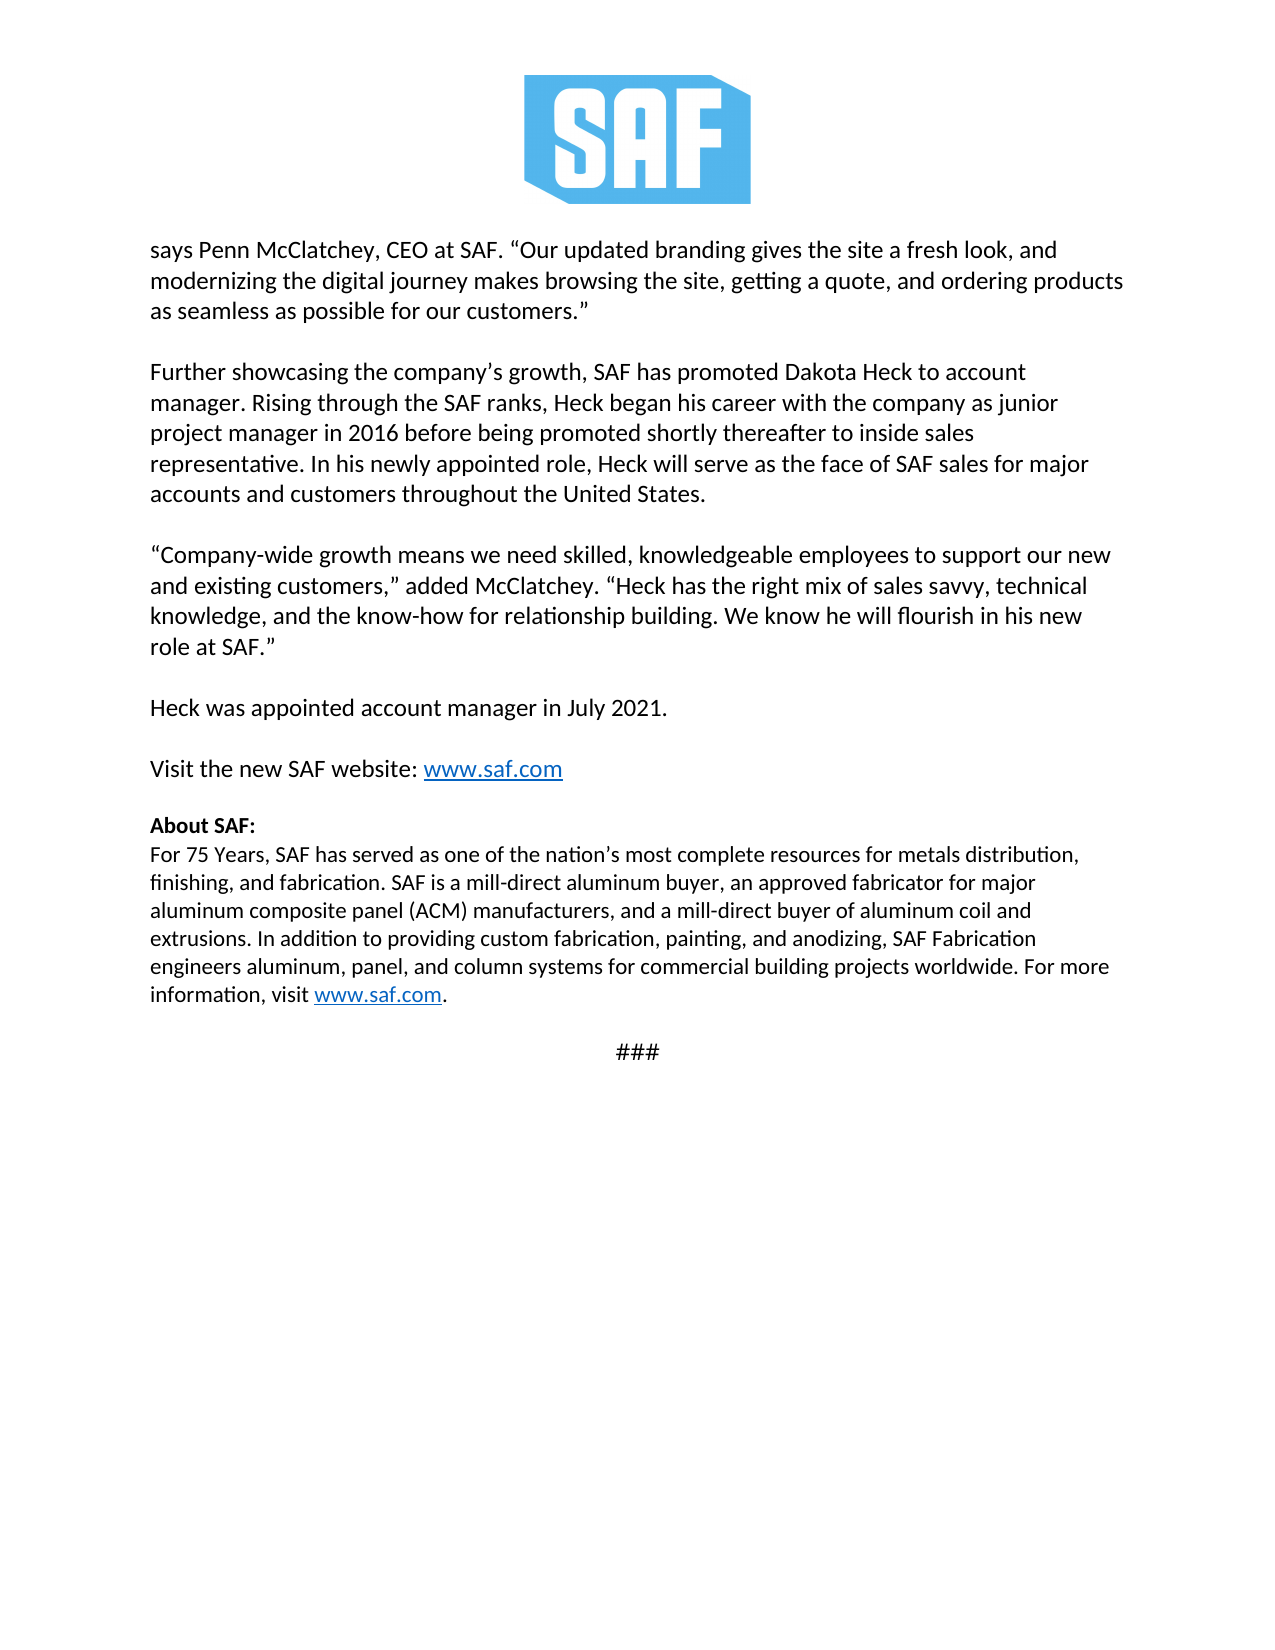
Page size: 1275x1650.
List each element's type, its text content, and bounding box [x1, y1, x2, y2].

text ### [150, 1036, 1125, 1067]
text “Company-wide growth means we need skilled, knowledgeable employees to support our new and existing customers,” added McClatchey. “Heck has the right mix of sales savvy, technical knowledge, and the know-how for relationship building. We know he will flourish in his new role at SAF.” [150, 539, 1125, 662]
text Further showcasing the company’s growth, SAF has promoted Dakota Heck to account manager. Rising through the SAF ranks, Heck began his career with the company as junior project manager in 2016 before being promoted shortly thereafter to inside sales representative. In his newly appointed role, Heck will serve as the face of SAF sales for major accounts and customers throughout the United States. [150, 356, 1125, 509]
picture [524, 75, 751, 204]
text For 75 Years, SAF has served as one of the nation’s most complete resources for metals distribution, finishing, and fabrication. SAF is a mill-direct aluminum buyer, an approved fabricator for major aluminum composite panel (ACM) manufacturers, and a mill-direct buyer of aluminum coil and extrusions. In addition to providing custom fabrication, painting, and anodizing, SAF Fabrication engineers aluminum, panel, and column systems for commercial building projects worldwide. For more information, visit www.saf.com. [150, 840, 1125, 1008]
text Visit the new SAF website: www.saf.com [150, 753, 1125, 784]
text About SAF: [150, 812, 1125, 840]
text Heck was appointed account manager in July 2021. [150, 692, 1125, 723]
